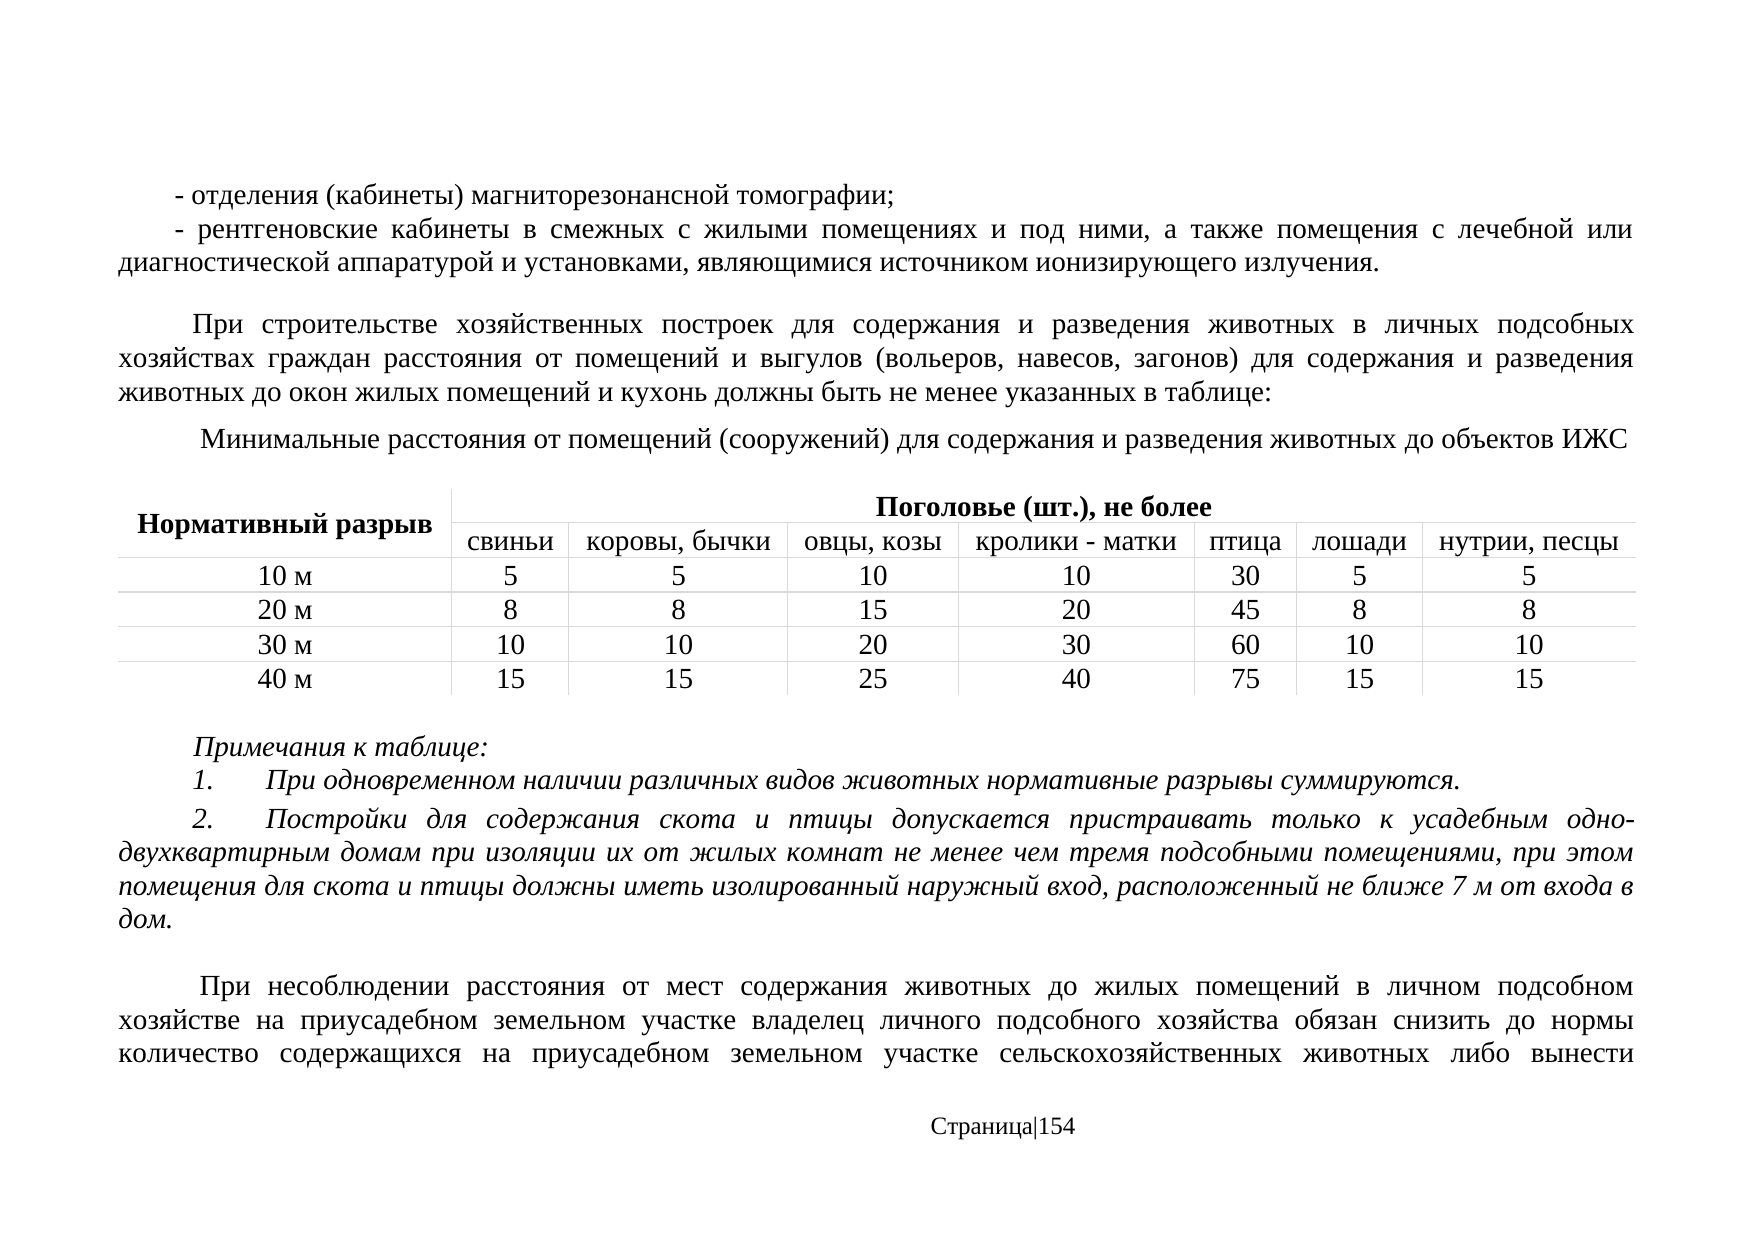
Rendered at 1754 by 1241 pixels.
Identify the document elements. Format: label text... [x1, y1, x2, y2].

text Примечания к таблице: [118, 729, 1636, 762]
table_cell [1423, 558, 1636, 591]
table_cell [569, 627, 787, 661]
list Постройки для содержания скота и птицы допускается пристраивать только к усадебным одно-двухквартирным домам при изоляции их от жилых комнат не менее чем тремя подсобными помещениями, при этом помещения для скота и птицы должны иметь изолированный наружный вход, расположенный не ближе 7 м от входа в дом. [118, 801, 1636, 935]
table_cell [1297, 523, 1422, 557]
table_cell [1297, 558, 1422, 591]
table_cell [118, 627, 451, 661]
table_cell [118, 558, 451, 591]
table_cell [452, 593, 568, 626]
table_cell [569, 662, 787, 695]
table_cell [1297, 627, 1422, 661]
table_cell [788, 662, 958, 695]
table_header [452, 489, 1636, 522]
text При строительстве хозяйственных построек для содержания и разведения животных в личных подсобных хозяйствах граждан расстояния от помещений и выгулов (вольеров, навесов, загонов) для содержания и разведения животных до окон жилых помещений и кухонь должны быть не менее указанных в таблице: [118, 307, 1636, 407]
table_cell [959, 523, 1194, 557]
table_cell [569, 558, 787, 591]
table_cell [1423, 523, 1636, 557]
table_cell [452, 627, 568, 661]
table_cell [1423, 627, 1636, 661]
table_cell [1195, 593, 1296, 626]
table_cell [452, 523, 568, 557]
text Минимальные расстояния от помещений (сооружений) для содержания и разведения животных до объектов ИЖС [118, 422, 1636, 455]
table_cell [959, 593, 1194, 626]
list При одновременном наличии различных видов животных нормативные разрывы суммируются. [118, 762, 1636, 796]
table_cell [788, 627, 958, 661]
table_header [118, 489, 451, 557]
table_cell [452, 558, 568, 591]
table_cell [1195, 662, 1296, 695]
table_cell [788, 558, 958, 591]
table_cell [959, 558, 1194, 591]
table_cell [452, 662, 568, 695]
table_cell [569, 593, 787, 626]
text - отделения (кабинеты) магниторезонансной томографии; [118, 177, 1636, 211]
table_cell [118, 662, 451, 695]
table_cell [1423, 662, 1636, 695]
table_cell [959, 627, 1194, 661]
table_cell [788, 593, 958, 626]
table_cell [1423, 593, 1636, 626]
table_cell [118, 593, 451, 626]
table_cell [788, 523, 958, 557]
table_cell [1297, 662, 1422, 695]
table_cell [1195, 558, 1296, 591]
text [118, 968, 1636, 1069]
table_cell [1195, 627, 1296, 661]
text - рентгеновские кабинеты в смежных с жилыми помещениях и под ними, а также помещения с лечебной или диагностической аппаратурой и установками, являющимися источником ионизирующего излучения. [118, 211, 1636, 278]
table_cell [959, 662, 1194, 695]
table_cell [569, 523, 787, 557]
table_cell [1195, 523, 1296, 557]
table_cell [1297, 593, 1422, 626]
